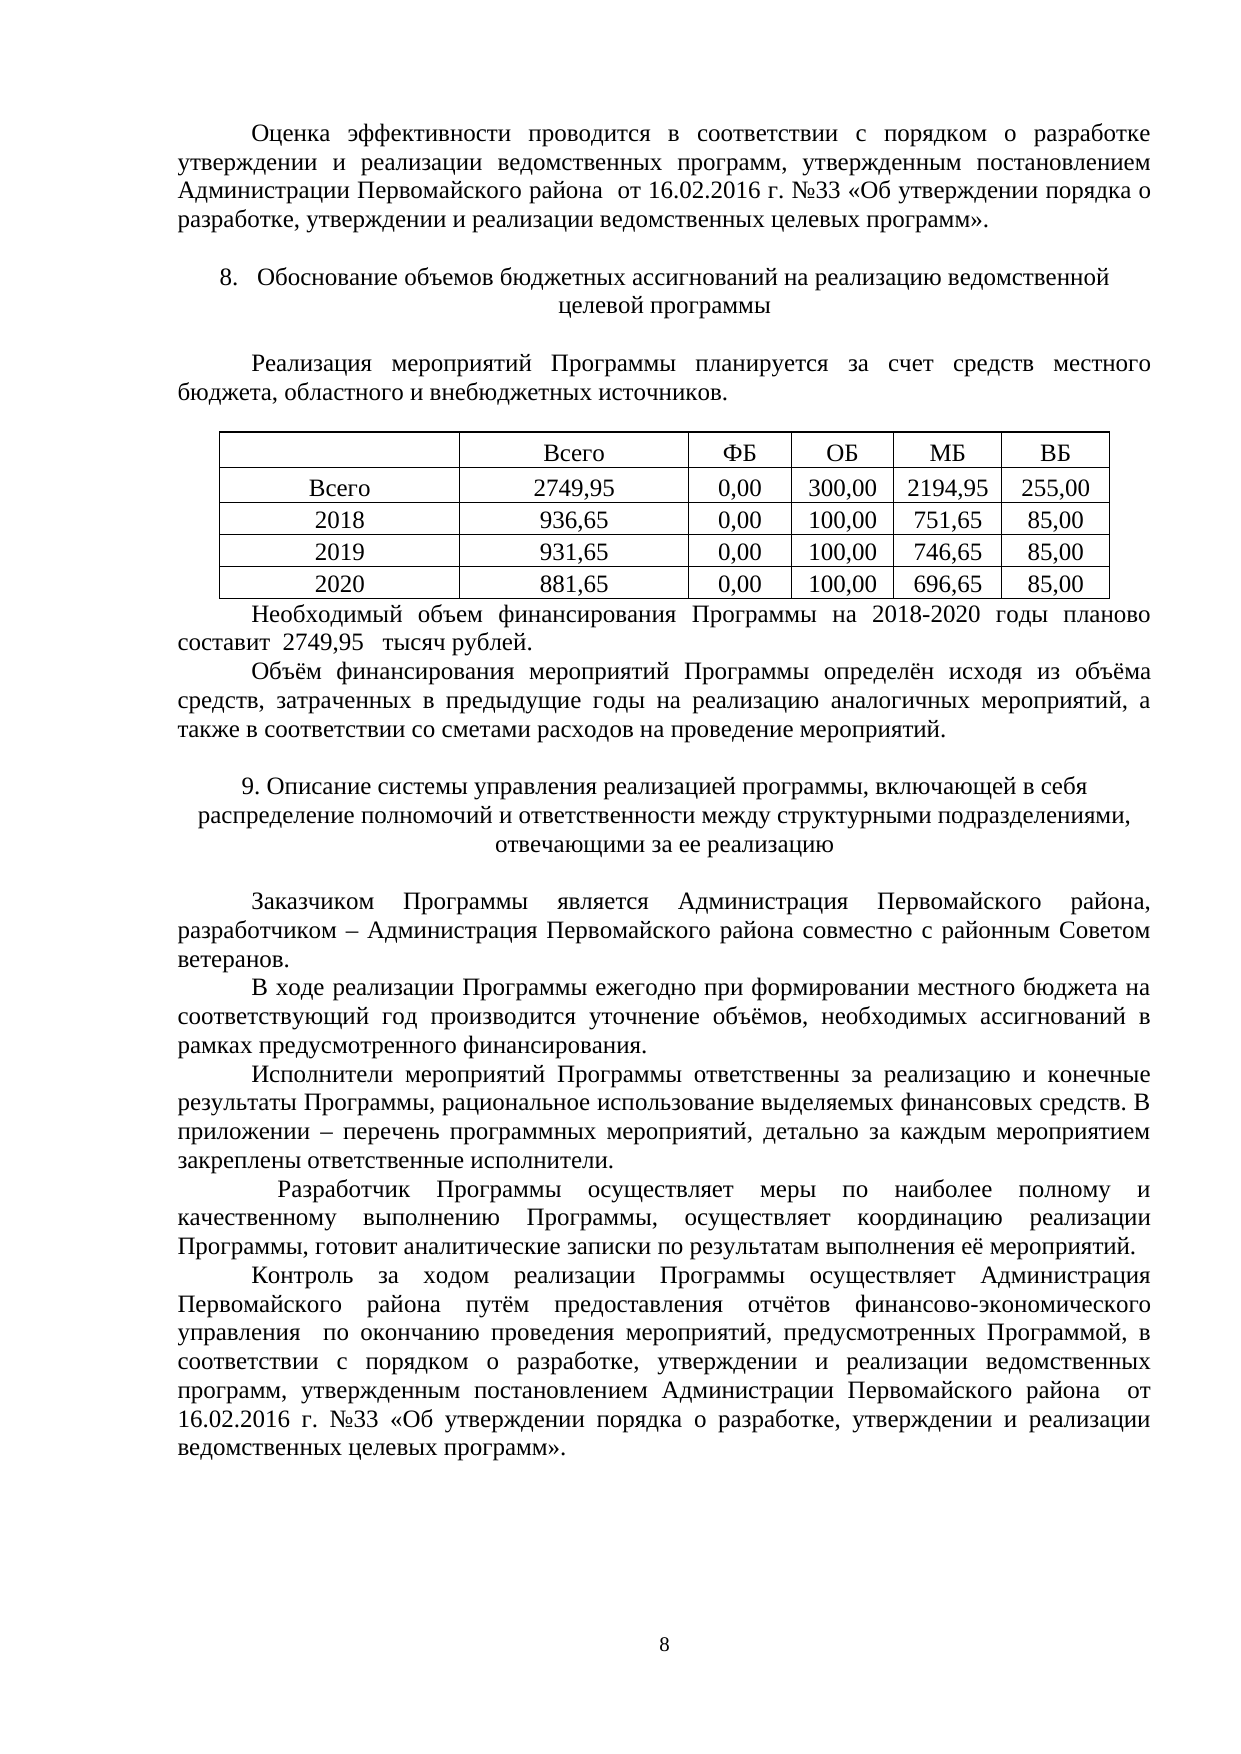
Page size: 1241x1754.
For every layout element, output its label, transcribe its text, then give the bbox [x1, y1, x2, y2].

table_cell 0,00 [689, 503, 791, 534]
table_cell 881,65 [460, 567, 688, 598]
table_cell 85,00 [1002, 503, 1109, 534]
table_cell 751,65 [894, 503, 1001, 534]
text Объём финансирования мероприятий Программы определён исходя из объёма средств, затраченных в предыдущие годы на реализацию аналогичных мероприятий, а также в соответствии со сметами расходов на проведение мероприятий. [177, 656, 1152, 742]
table_cell 255,00 [1002, 468, 1109, 502]
table_cell 100,00 [792, 503, 893, 534]
text Разработчик Программы осуществляет меры по наиболее полному и качественному выполнению Программы, осуществляет координацию реализации Программы, готовит аналитические записки по результатам выполнения её мероприятий. [177, 1174, 1152, 1260]
table_cell 2194,95 [894, 468, 1001, 502]
table_cell 2018 [220, 503, 459, 534]
table_cell 746,65 [894, 535, 1001, 566]
text 9. Описание системы управления реализацией программы, включающей в себя распределение полномочий и ответственности между структурными подразделениями, отвечающими за ее реализацию [177, 771, 1152, 857]
table_header [220, 433, 459, 467]
table_cell 2020 [220, 567, 459, 598]
table_cell 696,65 [894, 567, 1001, 598]
table_header Всего [460, 433, 688, 467]
text Реализация мероприятий Программы планируется за счет средств местного бюджета, областного и внебюджетных источников. [177, 348, 1152, 406]
table_header ФБ [689, 433, 791, 467]
text Контроль за ходом реализации Программы осуществляет Администрация Первомайского района путём предоставления отчётов финансово-экономического управления по окончанию проведения мероприятий, предусмотренных Программой, в соответствии с порядком о разработке, утверждении и реализации ведомственных программ, утвержденным постановлением Администрации Первомайского района от 16.02.2016 г. №33 «Об утверждении порядка о разработке, утверждении и реализации ведомственных целевых программ». [177, 1260, 1152, 1461]
text 8. Обоснование объемов бюджетных ассигнований на реализацию ведомственной целевой программы [177, 262, 1152, 319]
table_cell 0,00 [689, 535, 791, 566]
text Оценка эффективности проводится в соответствии с порядком о разработке утверждении и реализации ведомственных программ, утвержденным постановлением Администрации Первомайского района от 16.02.2016 г. №33 «Об утверждении порядка о разработке, утверждении и реализации ведомственных целевых программ». [177, 118, 1152, 233]
table_cell 2749,95 [460, 468, 688, 502]
table_cell 931,65 [460, 535, 688, 566]
text В ходе реализации Программы ежегодно при формировании местного бюджета на соответствующий год производится уточнение объёмов, необходимых ассигнований в рамках предусмотренного финансирования. [177, 972, 1152, 1059]
table_cell 0,00 [689, 567, 791, 598]
table_cell 85,00 [1002, 535, 1109, 566]
table_cell 85,00 [1002, 567, 1109, 598]
text Исполнители мероприятий Программы ответственны за реализацию и конечные результаты Программы, рациональное использование выделяемых финансовых средств. В приложении – перечень программных мероприятий, детально за каждым мероприятием закреплены ответственные исполнители. [177, 1059, 1152, 1174]
table_cell 936,65 [460, 503, 688, 534]
table_cell 0,00 [689, 468, 791, 502]
table_header МБ [894, 433, 1001, 467]
table_cell 300,00 [792, 468, 893, 502]
table_header ВБ [1002, 433, 1109, 467]
table_cell 100,00 [792, 567, 893, 598]
text Заказчиком Программы является Администрация Первомайского района, разработчиком – Администрация Первомайского района совместно с районным Советом ветеранов. [177, 886, 1152, 972]
table_header ОБ [792, 433, 893, 467]
table_cell Всего [220, 468, 459, 502]
table_cell 2019 [220, 535, 459, 566]
table_cell 100,00 [792, 535, 893, 566]
text Необходимый объем финансирования Программы на 2018-2020 годы планово составит 2749,95 тысяч рублей. [177, 406, 1152, 656]
